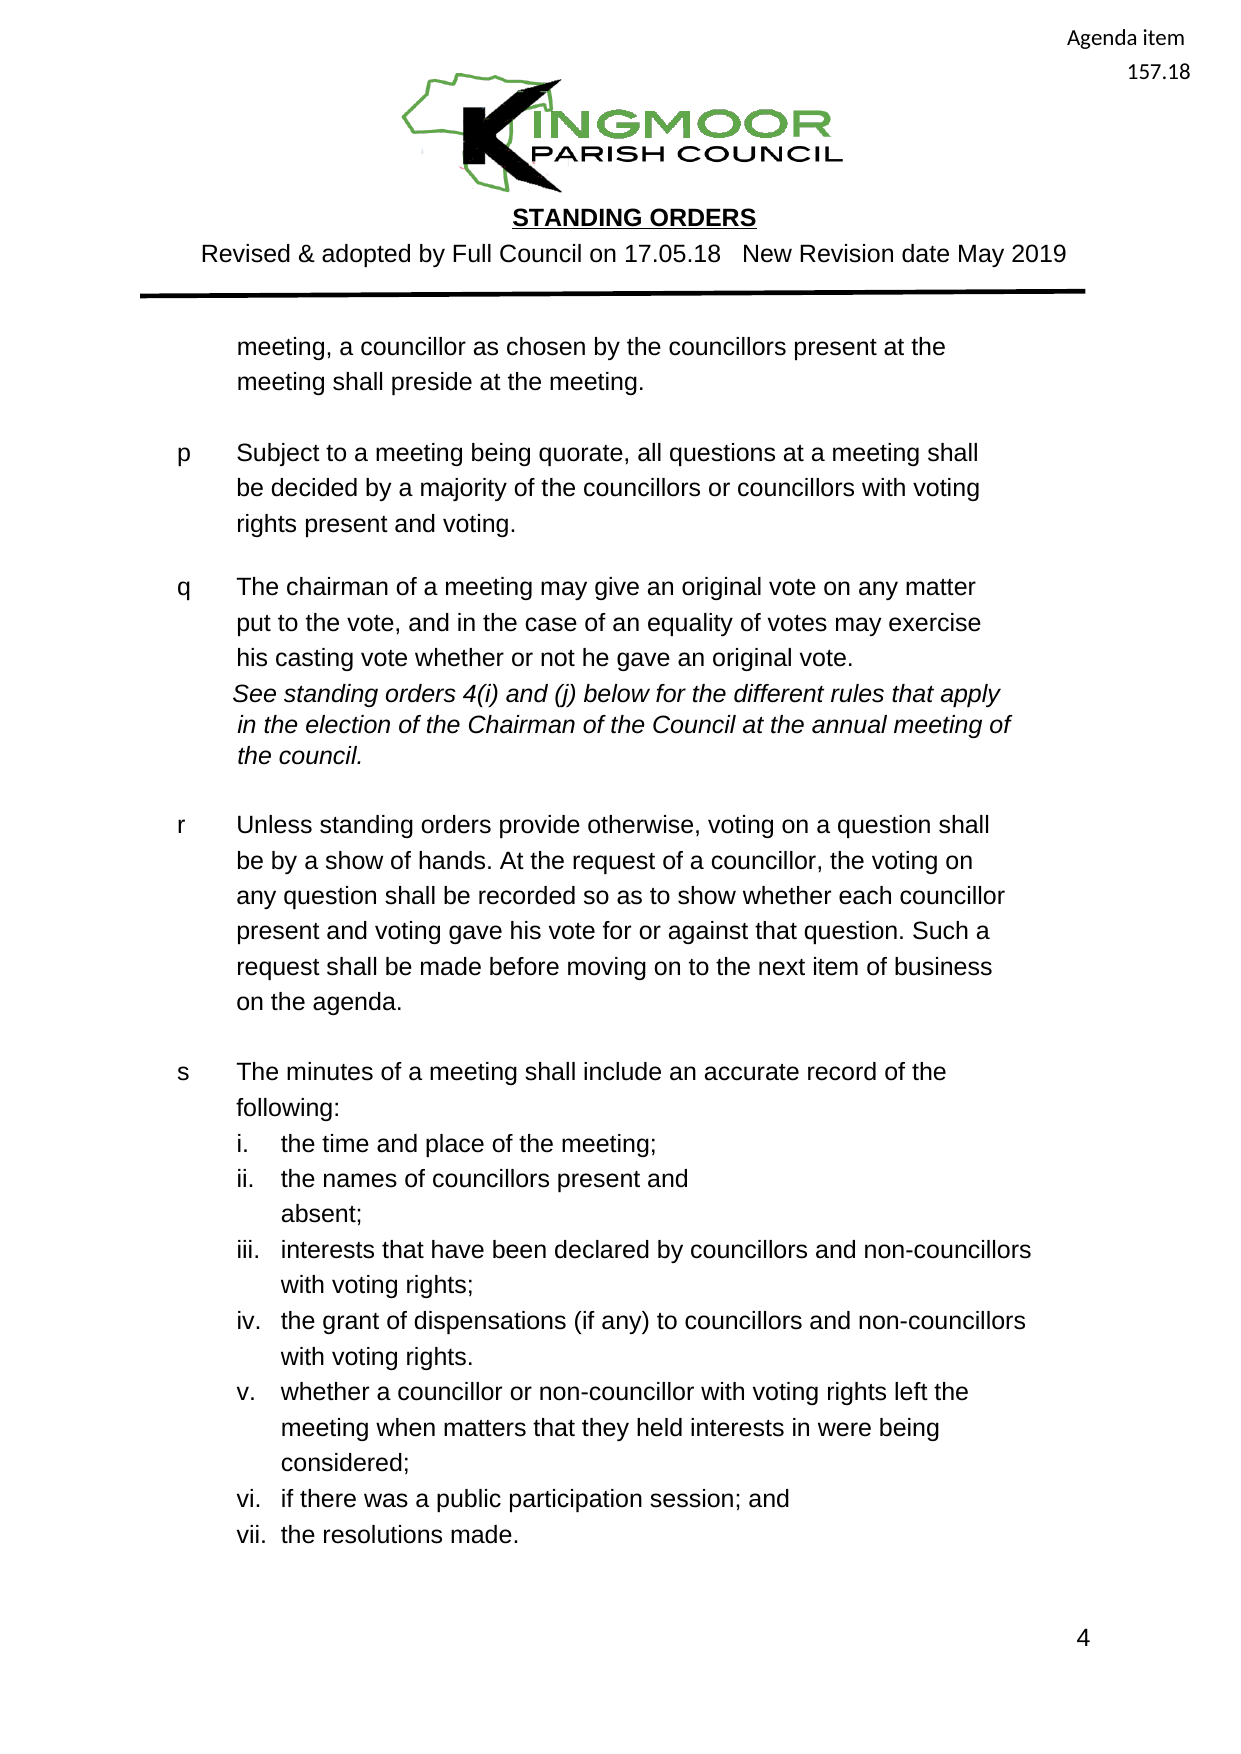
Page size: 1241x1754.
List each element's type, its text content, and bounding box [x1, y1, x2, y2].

list whether a councillor or non-councillor with voting rights left the meeting when matters that they held interests in were being considered; [236, 1377, 1046, 1477]
list the names of councillors present and absent; [236, 1164, 692, 1228]
picture [400, 73, 869, 196]
text See standing orders 4(i) and (j) below for the different rules that apply in the election of the Chairman of the Council at the annual meeting of the council. [177, 679, 1028, 769]
list interests that have been declared by councillors and non-councillors with voting rights; [236, 1235, 1046, 1299]
list The minutes of a meeting shall include an accurate record of the following: [177, 1057, 1007, 1121]
list the time and place of the meeting; [236, 1128, 692, 1157]
list if there was a public participation session; and [236, 1484, 1046, 1512]
list the grant of dispensations (if any) to councillors and non-councillors with voting rights. [236, 1306, 1046, 1370]
list The chairman of a meeting may give an original vote on any matter put to the vote, and in the case of an equality of votes may exercise his casting vote whether or not he gave an original vote. [177, 572, 1007, 672]
list Unless standing orders provide otherwise, voting on a question shall be by a show of hands. At the request of a councillor, the voting on any question shall be recorded so as to show whether each councillor present and voting gave his vote for or against that question. Such a request shall be made before moving on to the next item of business on the agenda. [177, 810, 1007, 1016]
list Subject to a meeting being quorate, all questions at a meeting shall be decided by a majority of the councillors or councillors with voting rights present and voting. [177, 438, 1007, 537]
list the resolutions made. [236, 1519, 1046, 1548]
